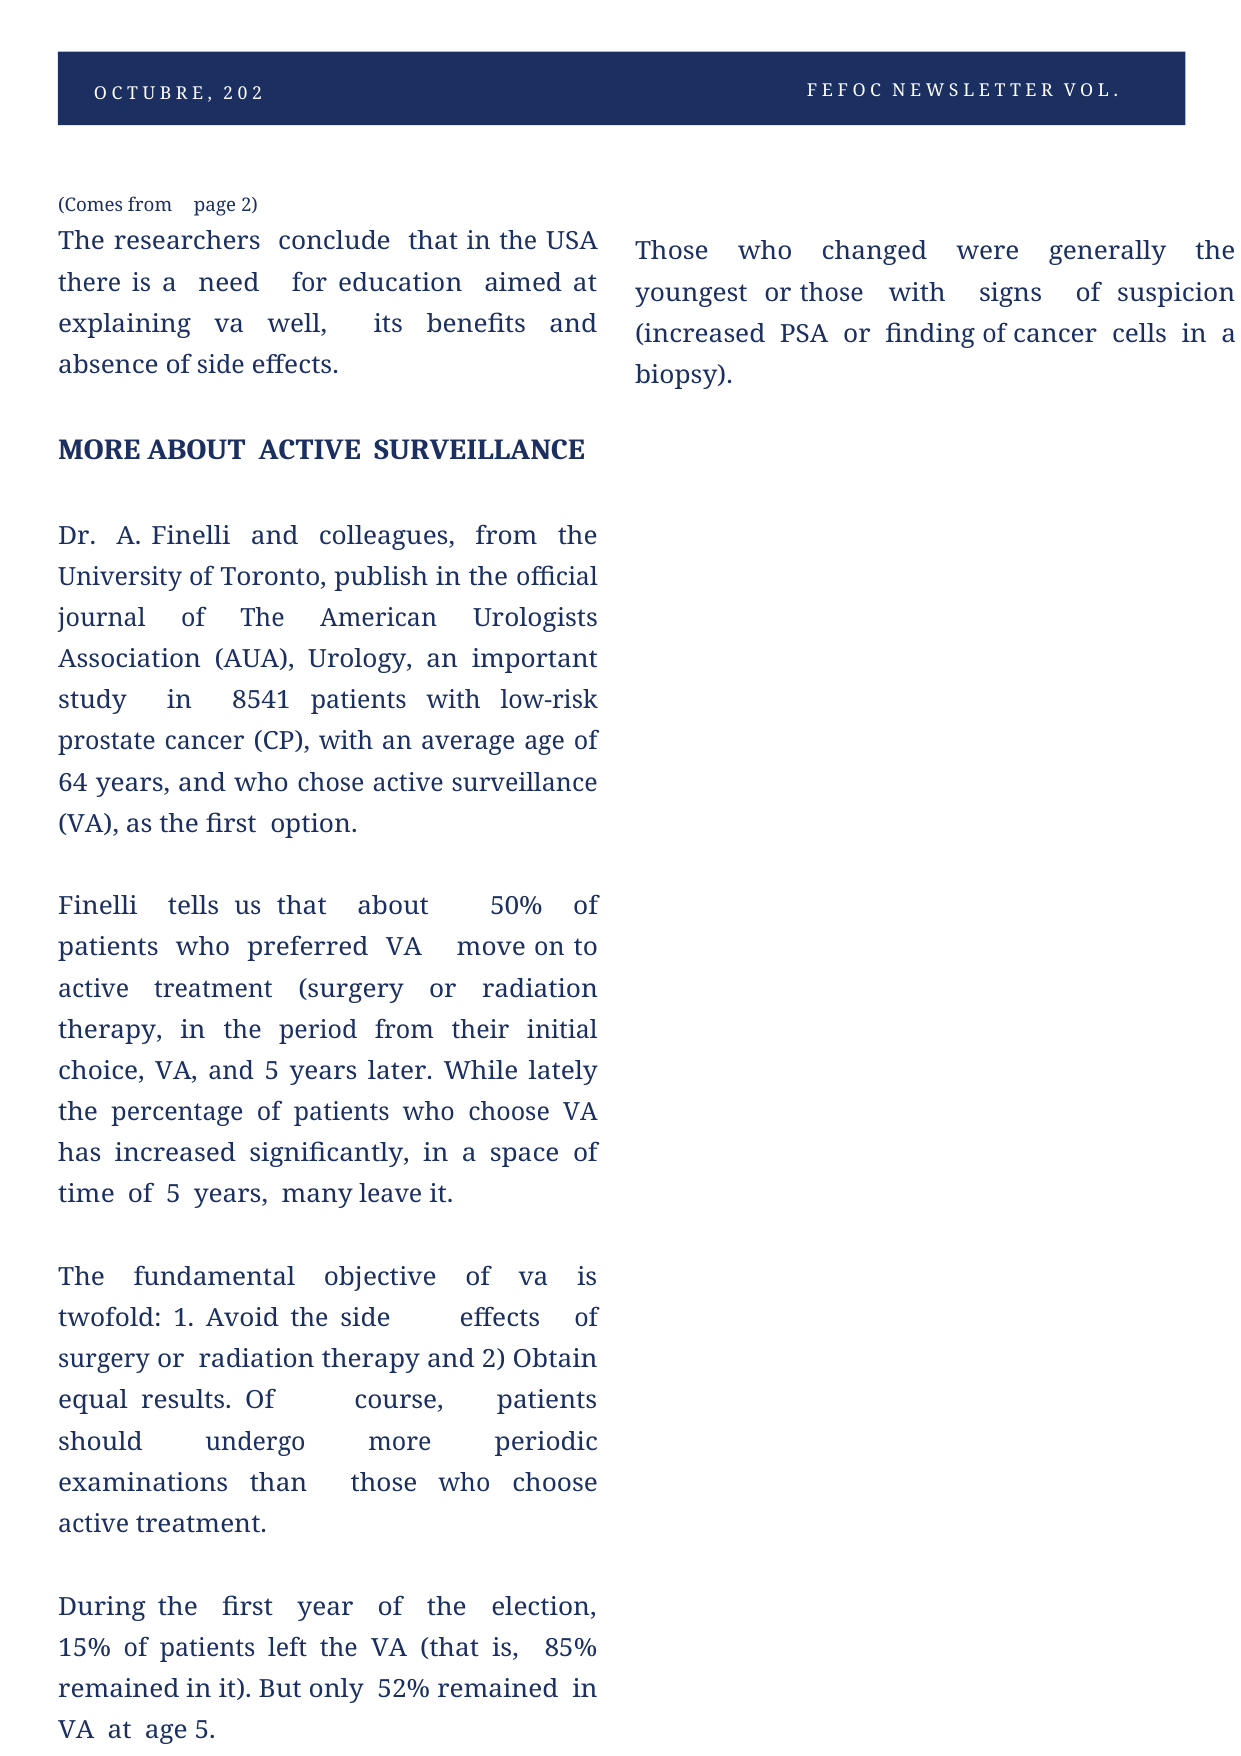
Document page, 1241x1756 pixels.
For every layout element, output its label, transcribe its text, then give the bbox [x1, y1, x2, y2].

text During the first year of the election, 15% of patients left the VA (that is, 85% remained in it). But only 52% remained in VA at age 5. [58, 1588, 597, 1746]
text Those who changed were generally the youngest or those with signs of suspicion (increased PSA or finding of cancer cells in a biopsy). [635, 233, 1236, 391]
subtitle MORE ABOUT ACTIVE SURVEILLANCE [58, 433, 602, 467]
text Dr. A. Finelli and colleagues, from the University of Toronto, publish in the official journal of The American Urologists Association (AUA), Urology, an important study in 8541 patients with low-risk prostate cancer (CP), with an average age of 64 years, and who chose active surveillance (VA), as the first option. [58, 517, 598, 839]
text (Comes from page 2) [58, 192, 602, 217]
text The researchers conclude that in the USA there is a need for education aimed at explaining va well, its benefits and absence of side effects. [58, 223, 598, 381]
text The fundamental objective of va is twofold: 1. Avoid the side effects of surgery or radiation therapy and 2) Obtain equal results. Of course, patients should undergo more periodic examinations than those who choose active treatment. [58, 1259, 598, 1539]
text Finelli tells us that about 50% of patients who preferred VA move on to active treatment (surgery or radiation therapy, in the period from their initial choice, VA, and 5 years later. While lately the percentage of patients who choose VA has increased significantly, in a space of time of 5 years, many leave it. [58, 888, 598, 1210]
